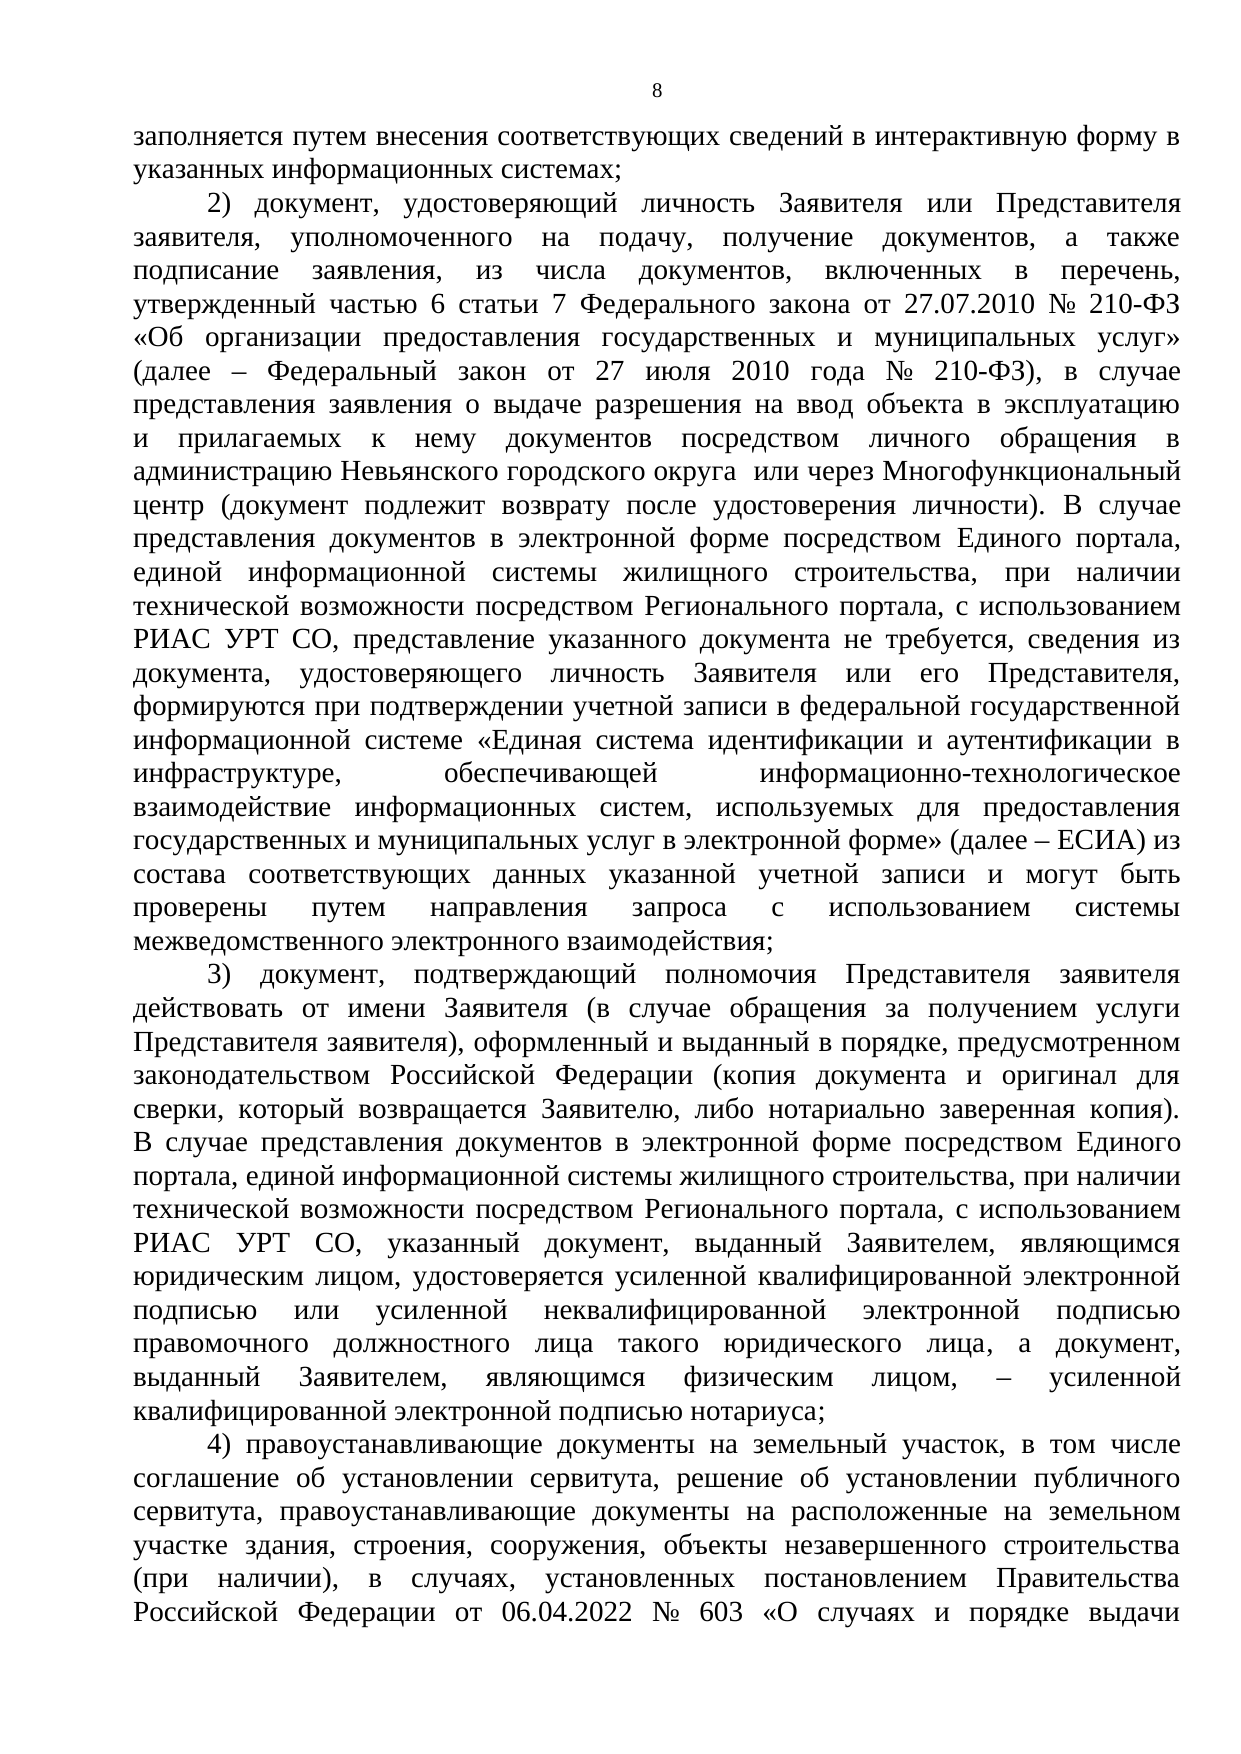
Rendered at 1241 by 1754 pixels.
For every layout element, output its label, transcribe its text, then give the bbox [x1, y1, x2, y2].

text 2) документ, удостоверяющий личность Заявителя или Представителя заявителя, уполномоченного на подачу, получение документов, а также подписание заявления, из числа документов, включенных в перечень, утвержденный частью 6 статьи 7 Федерального закона от 27.07.2010 № 210-ФЗ «Об организации предоставления государственных и муниципальных услуг» (далее – Федеральный закон от 27 июля 2010 года № 210-ФЗ), в случае представления заявления о выдаче разрешения на ввод объекта в эксплуатацию и прилагаемых к нему документов посредством личного обращения в администрацию Невьянского городского округа или через Многофункциональный центр (документ подлежит возврату после удостоверения личности). В случае представления документов в электронной форме посредством Единого портала, единой информационной системы жилищного строительства, при наличии технической возможности посредством Регионального портала, с использованием РИАС УРТ СО, представление указанного документа не требуется, сведения из документа, удостоверяющего личность Заявителя или его Представителя, формируются при подтверждении учетной записи в федеральной государственной информационной системе «Единая система идентификации и аутентификации в инфраструктуре, обеспечивающей информационно-технологическое взаимодействие информационных систем, используемых для предоставления государственных и муниципальных услуг в электронной форме» (далее – ЕСИА) из состава соответствующих данных указанной учетной записи и могут быть проверены путем направления запроса с использованием системы межведомственного электронного взаимодействия; [133, 185, 1181, 957]
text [133, 1426, 1181, 1627]
text 3) документ, подтверждающий полномочия Представителя заявителя действовать от имени Заявителя (в случае обращения за получением услуги Представителя заявителя), оформленный и выданный в порядке, предусмотренном законодательством Российской Федерации (копия документа и оригинал для сверки, который возвращается Заявителю, либо нотариально заверенная копия). В случае представления документов в электронной форме посредством Единого портала, единой информационной системы жилищного строительства, при наличии технической возможности посредством Регионального портала, с использованием РИАС УРТ СО, указанный документ, выданный Заявителем, являющимся юридическим лицом, удостоверяется усиленной квалифицированной электронной подписью или усиленной неквалифицированной электронной подписью правомочного должностного лица такого юридического лица, а документ, выданный Заявителем, являющимся физическим лицом, – усиленной квалифицированной электронной подписью нотариуса; [133, 957, 1181, 1426]
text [133, 118, 1181, 185]
